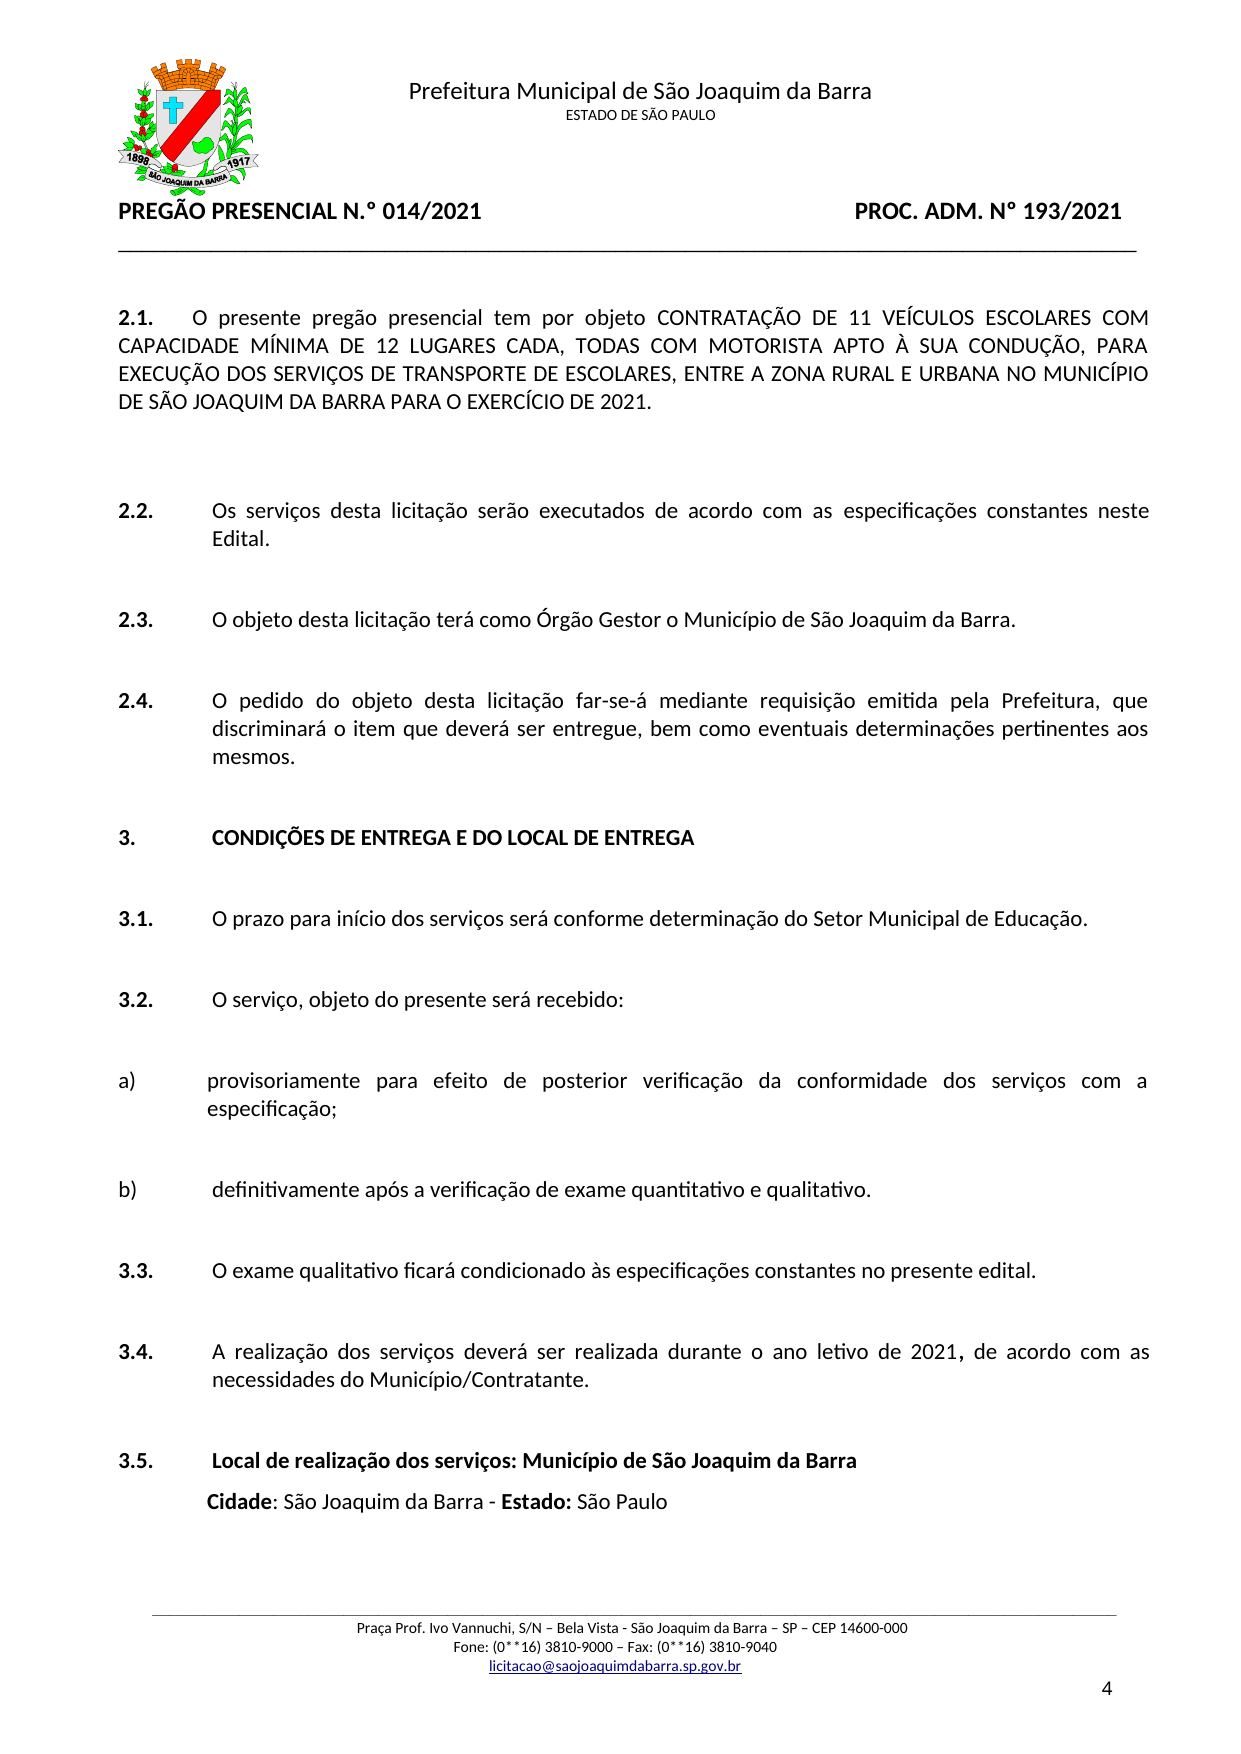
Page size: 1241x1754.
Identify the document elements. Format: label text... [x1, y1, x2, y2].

text 2.1. O presente pregão presencial tem por objeto CONTRATAÇÃO DE 11 VEÍCULOS ESCOLARES COM CAPACIDADE MÍNIMA DE 12 LUGARES CADA, TODAS COM MOTORISTA APTO À SUA CONDUÇÃO, PARA EXECUÇÃO DOS SERVIÇOS DE TRANSPORTE DE ESCOLARES, ENTRE A ZONA RURAL E URBANA NO MUNICÍPIO DE SÃO JOAQUIM DA BARRA PARA O EXERCÍCIO DE 2021. [118, 303, 1150, 415]
text 3.1. O prazo para início dos serviços será conforme determinação do Setor Municipal de Educação. [118, 904, 1150, 932]
text 3.4. A realização dos serviços deverá ser realizada durante o ano letivo de 2021, de acordo com as necessidades do Município/Contratante. [118, 1337, 1150, 1393]
text 3. CONDIÇÕES DE ENTREGA E DO LOCAL DE ENTREGA [118, 823, 1150, 851]
text 2.3. O objeto desta licitação terá como Órgão Gestor o Município de São Joaquim da Barra. [118, 605, 1150, 633]
text 2.2. Os serviços desta licitação serão executados de acordo com as especificações constantes neste Edital. [118, 496, 1150, 552]
list provisoriamente para efeito de posterior verificação da conformidade dos serviços com a especificação; [118, 1066, 1150, 1122]
text 3.5. Local de realização dos serviços: Município de São Joaquim da Barra [118, 1446, 1150, 1474]
text Cidade: São Joaquim da Barra - Estado: São Paulo [118, 1487, 1150, 1515]
text b) definitivamente após a verificação de exame quantitativo e qualitativo. [118, 1175, 1150, 1203]
text 3.3. O exame qualitativo ficará condicionado às especificações constantes no presente edital. [118, 1256, 1150, 1284]
text 2.4. O pedido do objeto desta licitação far-se-á mediante requisição emitida pela Prefeitura, que discriminará o item que deverá ser entregue, bem como eventuais determinações pertinentes aos mesmos. [118, 686, 1150, 770]
text 3.2. O serviço, objeto do presente será recebido: [118, 985, 1150, 1013]
